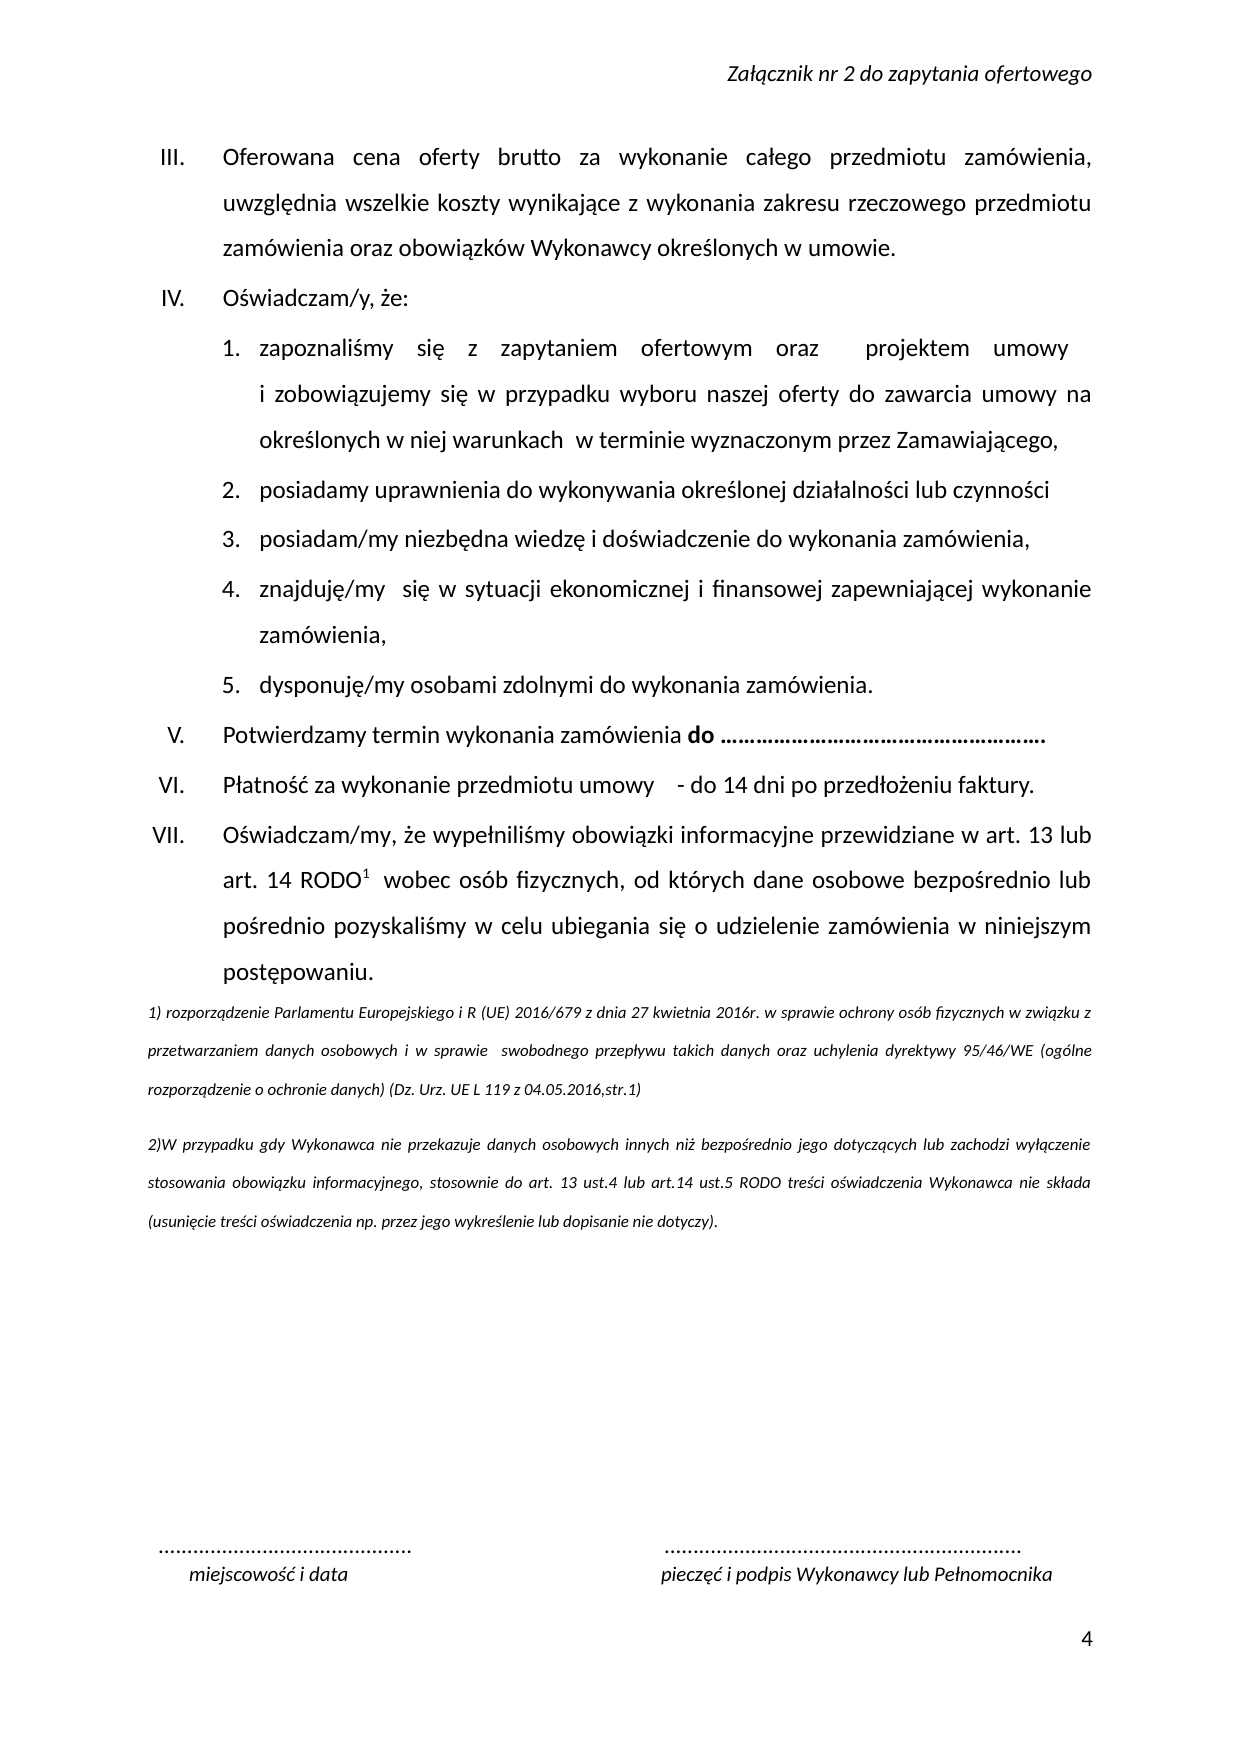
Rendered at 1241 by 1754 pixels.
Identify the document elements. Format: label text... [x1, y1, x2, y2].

list Płatność za wykonanie przedmiotu umowy - do 14 dni po przedłożeniu faktury. [185, 769, 1093, 799]
list dysponuję/my osobami zdolnymi do wykonania zamówienia. [222, 669, 1093, 700]
list znajduję/my się w sytuacji ekonomicznej i finansowej zapewniającej wykonanie zamówienia, [222, 573, 1093, 650]
list Oświadczam/my, że wypełniliśmy obowiązki informacyjne przewidziane w art. 13 lub art. 14 RODO1 wobec osób fizycznych, od których dane osobowe bezpośrednio lub pośrednio pozyskaliśmy w celu ubiegania się o udzielenie zamówienia w niniejszym postępowaniu. [185, 819, 1093, 987]
list zapoznaliśmy się z zapytaniem ofertowym oraz projektem umowy i zobowiązujemy się w przypadku wyboru naszej oferty do zawarcia umowy na określonych w niej warunkach w terminie wyznaczonym przez Zamawiającego, [222, 332, 1093, 454]
list Potwierdzamy termin wykonania zamówienia do ………………………………………………. [185, 719, 1093, 749]
text miejscowość i data pieczęć i podpis Wykonawcy lub Pełnomocnika [148, 1561, 1093, 1586]
list posiadamy uprawnienia do wykonywania określonej działalności lub czynności [222, 474, 1093, 504]
list Oświadczam/y, że: [185, 282, 1093, 313]
text 1) rozporządzenie Parlamentu Europejskiego i R (UE) 2016/679 z dnia 27 kwietnia 2016r. w sprawie ochrony osób fizycznych w związku z przetwarzaniem danych osobowych i w sprawie swobodnego przepływu takich danych oraz uchylenia dyrektywy 95/46/WE (ogólne rozporządzenie o ochronie danych) (Dz. Urz. UE L 119 z 04.05.2016,str.1) [148, 1002, 1093, 1114]
list posiadam/my niezbędna wiedzę i doświadczenie do wykonania zamówienia, [222, 524, 1093, 554]
list Oferowana cena oferty brutto za wykonanie całego przedmiotu zamówienia, uwzględnia wszelkie koszty wynikające z wykonania zakresu rzeczowego przedmiotu zamówienia oraz obowiązków Wykonawcy określonych w umowie. [185, 141, 1093, 263]
text ............................................ .............................................................. [148, 1531, 1093, 1559]
text 2)W przypadku gdy Wykonawca nie przekazuje danych osobowych innych niż bezpośrednio jego dotyczących lub zachodzi wyłączenie stosowania obowiązku informacyjnego, stosownie do art. 13 ust.4 lub art.14 ust.5 RODO treści oświadczenia Wykonawca nie składa (usunięcie treści oświadczenia np. przez jego wykreślenie lub dopisanie nie dotyczy). [148, 1134, 1093, 1246]
